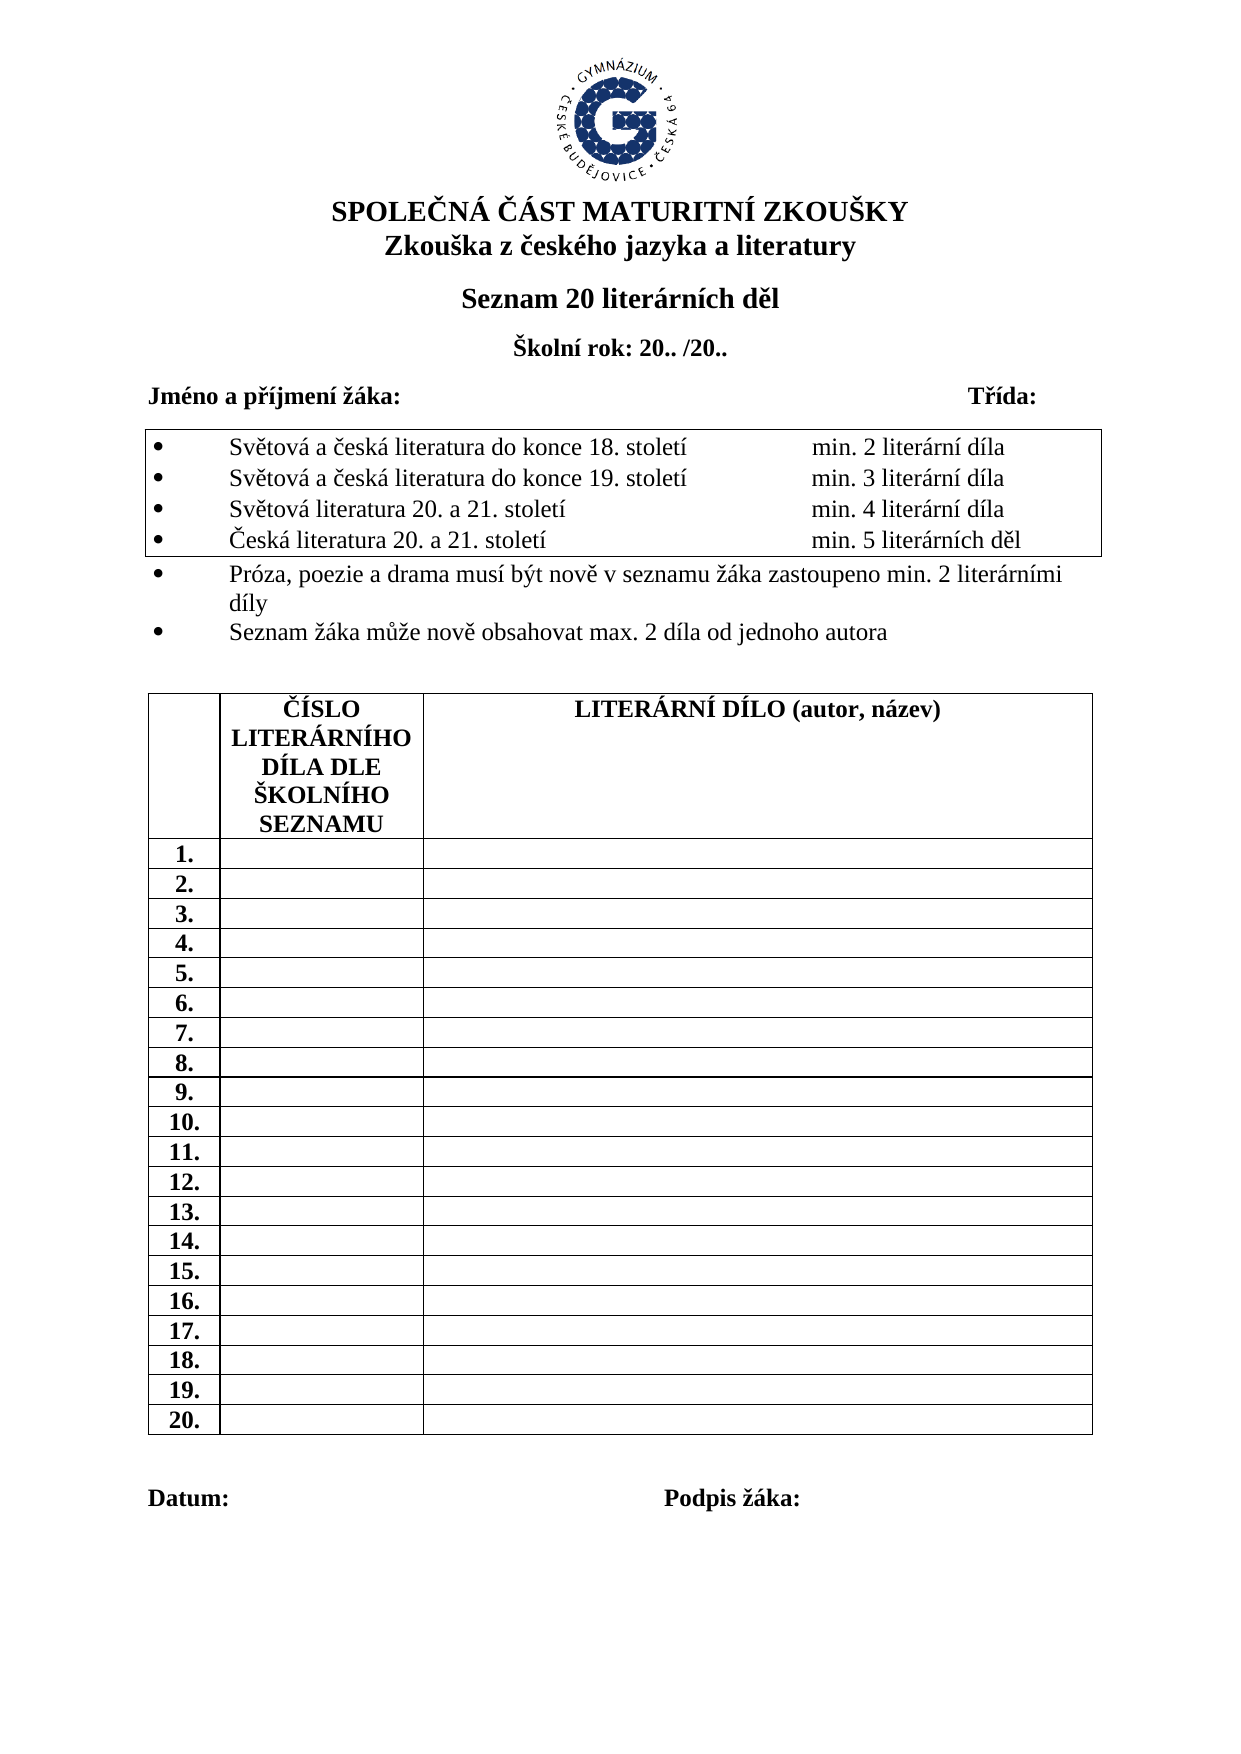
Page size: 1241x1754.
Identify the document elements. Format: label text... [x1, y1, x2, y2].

table_header ČÍSLO LITERÁRNÍHO DÍLA DLE ŠKOLNÍHO SEZNAMU [221, 694, 423, 838]
table_cell [424, 1256, 1092, 1285]
table_cell [424, 869, 1092, 898]
table_cell [221, 958, 423, 987]
table_cell 11. [149, 1137, 219, 1166]
table_cell 2. [149, 869, 219, 898]
table_cell [424, 929, 1092, 957]
table_cell [424, 1405, 1092, 1434]
picture [547, 44, 693, 195]
list Próza, poezie a drama musí být nově v seznamu žáka zastoupeno min. 2 literárními díly [154, 559, 1093, 617]
text Seznam 20 literárních děl [148, 281, 1093, 314]
table_cell [424, 958, 1092, 987]
table_cell [221, 1226, 423, 1255]
table_cell [424, 1078, 1092, 1106]
table_cell 18. [149, 1346, 219, 1374]
table_cell 13. [149, 1197, 219, 1225]
list Světová a česká literatura do konce 19. století min. 3 literární díla [146, 460, 1101, 491]
table_cell [221, 1346, 423, 1374]
table_cell 17. [149, 1316, 219, 1344]
table_cell 5. [149, 958, 219, 987]
table_cell [424, 1197, 1092, 1225]
table_cell [221, 899, 423, 927]
table_cell [424, 1286, 1092, 1315]
list Světová a česká literatura do konce 18. století min. 2 literární díla [146, 430, 1101, 460]
table_cell 7. [149, 1018, 219, 1047]
table_cell [221, 1286, 423, 1315]
table_cell [221, 839, 423, 868]
table_cell 10. [149, 1107, 219, 1136]
table_cell 15. [149, 1256, 219, 1285]
table_cell [424, 1346, 1092, 1374]
list Česká literatura 20. a 21. století min. 5 literárních děl [146, 522, 1101, 556]
table_header LITERÁRNÍ DÍLO (autor, název) [424, 694, 1092, 838]
table_cell 19. [149, 1375, 219, 1404]
table_cell 9. [149, 1078, 219, 1106]
table_cell 16. [149, 1286, 219, 1315]
table_cell [424, 988, 1092, 1017]
text Jméno a příjmení žáka: Třída: [148, 381, 1093, 410]
table_cell 14. [149, 1226, 219, 1255]
table_cell 6. [149, 988, 219, 1017]
table_cell [221, 1137, 423, 1166]
table_cell [424, 1107, 1092, 1136]
text Zkouška z českého jazyka a literatury [148, 228, 1093, 261]
table_header [149, 694, 219, 838]
text Datum: Podpis žáka: [148, 1483, 1093, 1511]
table_cell 12. [149, 1167, 219, 1196]
table_cell [221, 1018, 423, 1047]
table_cell [424, 1226, 1092, 1255]
table_cell [424, 1137, 1092, 1166]
table_cell [424, 1316, 1092, 1344]
table_cell [221, 1405, 423, 1434]
table_cell [221, 1375, 423, 1404]
table_cell [424, 1048, 1092, 1076]
text Školní rok: 20.. /20.. [148, 333, 1093, 362]
table_cell [221, 869, 423, 898]
table_cell [424, 1018, 1092, 1047]
text SPOLEČNÁ ČÁST MATURITNÍ ZKOUŠKY [148, 194, 1093, 228]
table_cell [221, 1078, 423, 1106]
table_cell [424, 899, 1092, 927]
table_cell 8. [149, 1048, 219, 1076]
table_cell [221, 929, 423, 957]
table_cell [424, 839, 1092, 868]
table_cell 20. [149, 1405, 219, 1434]
table_cell [221, 1256, 423, 1285]
list Seznam žáka může nově obsahovat max. 2 díla od jednoho autora [154, 617, 1093, 646]
list Světová literatura 20. a 21. století min. 4 literární díla [146, 491, 1101, 522]
table_cell [221, 1197, 423, 1225]
table_cell [424, 1375, 1092, 1404]
table_cell [221, 988, 423, 1017]
table_cell 3. [149, 899, 219, 927]
table_cell 4. [149, 929, 219, 957]
table_cell [221, 1048, 423, 1076]
table_cell [424, 1167, 1092, 1196]
table_cell [221, 1107, 423, 1136]
table_cell [221, 1167, 423, 1196]
table_cell [221, 1316, 423, 1344]
table_cell 1. [149, 839, 219, 868]
